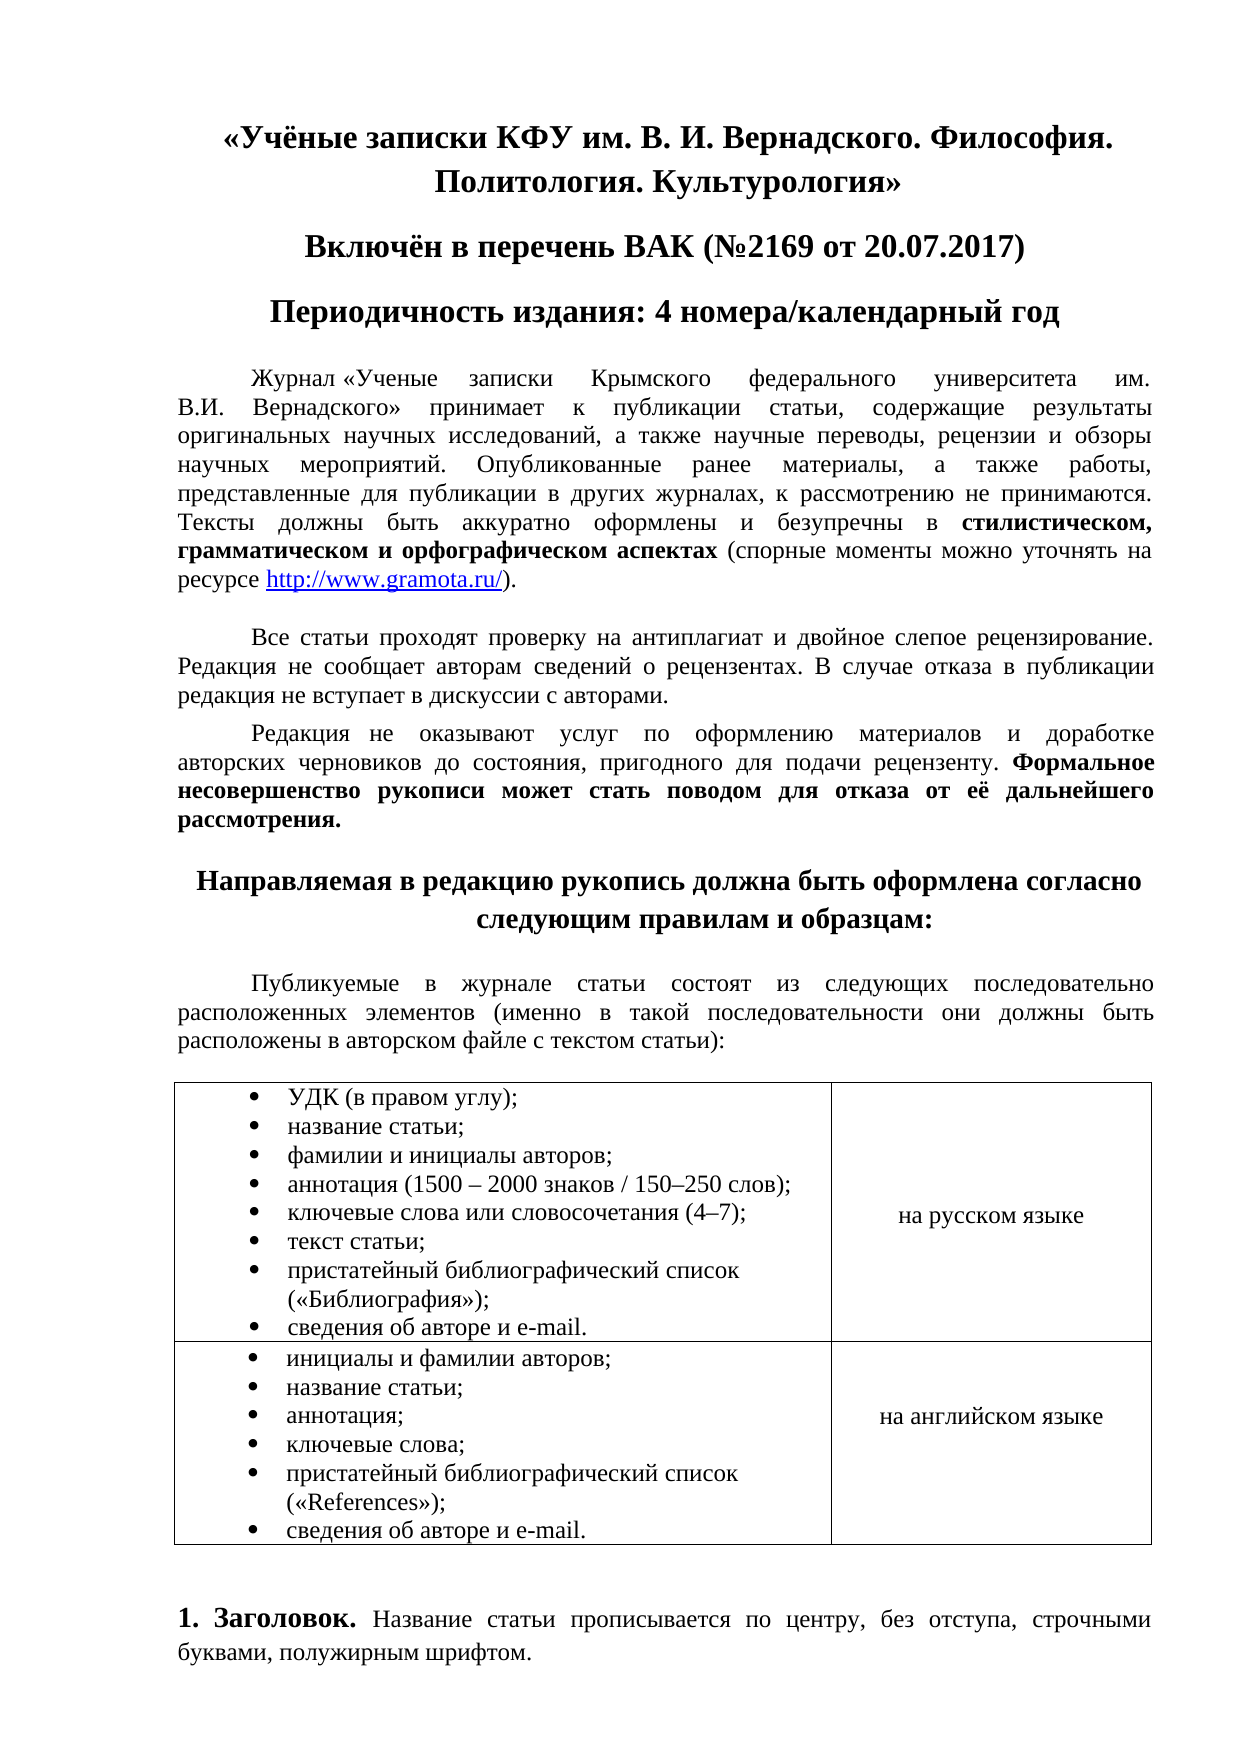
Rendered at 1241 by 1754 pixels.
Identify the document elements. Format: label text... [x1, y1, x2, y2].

table_cell инициалы и фамилии авторов; название статьи; аннотация; ключевые слова; пристатейный библиографический список («References»); сведения об авторе и e-mail. [175, 1342, 831, 1544]
subtitle Направляемая в редакцию рукопись должна быть оформлена согласно следующим правилам и образцам: [196, 863, 1167, 935]
text Публикуемые в журнале статьи состоят из следующих последовательно расположенных элементов (именно в такой последовательности они должны быть расположены в авторском файле с текстом статьи): [177, 968, 1154, 1054]
table_header на русском языке [832, 1083, 1151, 1341]
text Журнал «Ученые записки Крымского федерального университета им. В.И. Вернадского» принимает к публикации статьи, содержащие результаты оригинальных научных исследований, а также научные переводы, рецензии и обзоры научных мероприятий. Опубликованные ранее материалы, а также работы, представленные для публикации в других журналах, к рассмотрению не принимаются. Тексты должны быть аккуратно оформлены и безупречны в стилистическом, грамматическом и орфографическом аспектах (спорные моменты можно уточнять на ресурсе http://www.gramota.ru/). [177, 363, 1152, 593]
table_header УДК (в правом углу); название статьи; фамилии и инициалы авторов; аннотация (1500 – 2000 знаков / 150–250 слов); ключевые слова или словосочетания (4–7); текст статьи; пристатейный библиографический список («Библиография»); сведения об авторе и e-mail. [175, 1083, 831, 1341]
subtitle Периодичность издания: 4 номера/календарный год [269, 291, 1167, 329]
text Политология. Культурология» Включён в перечень ВАК (№2169 от 20.07.2017) [304, 162, 1038, 264]
text Все статьи проходят проверку на антиплагиат и двойное слепое рецензирование. Редакция не сообщает авторам сведений о рецензентах. В случае отказа в публикации редакция не вступает в дискуссии с авторами. [177, 622, 1155, 709]
text Редакция не оказывают услуг по оформлению материалов и доработке авторских черновиков до состояния, пригодного для подачи рецензенту. Формальное несовершенство рукописи может стать поводом для отказа от её дальнейшего рассмотрения. [177, 718, 1155, 833]
subtitle «Учёные записки КФУ им. В. И. Вернадского. Философия. [223, 117, 1167, 156]
list Заголовок. Название статьи прописывается по центру, без отступа, строчными буквами, полужирным шрифтом. [177, 1600, 1151, 1665]
table_cell на английском языке [832, 1342, 1151, 1544]
